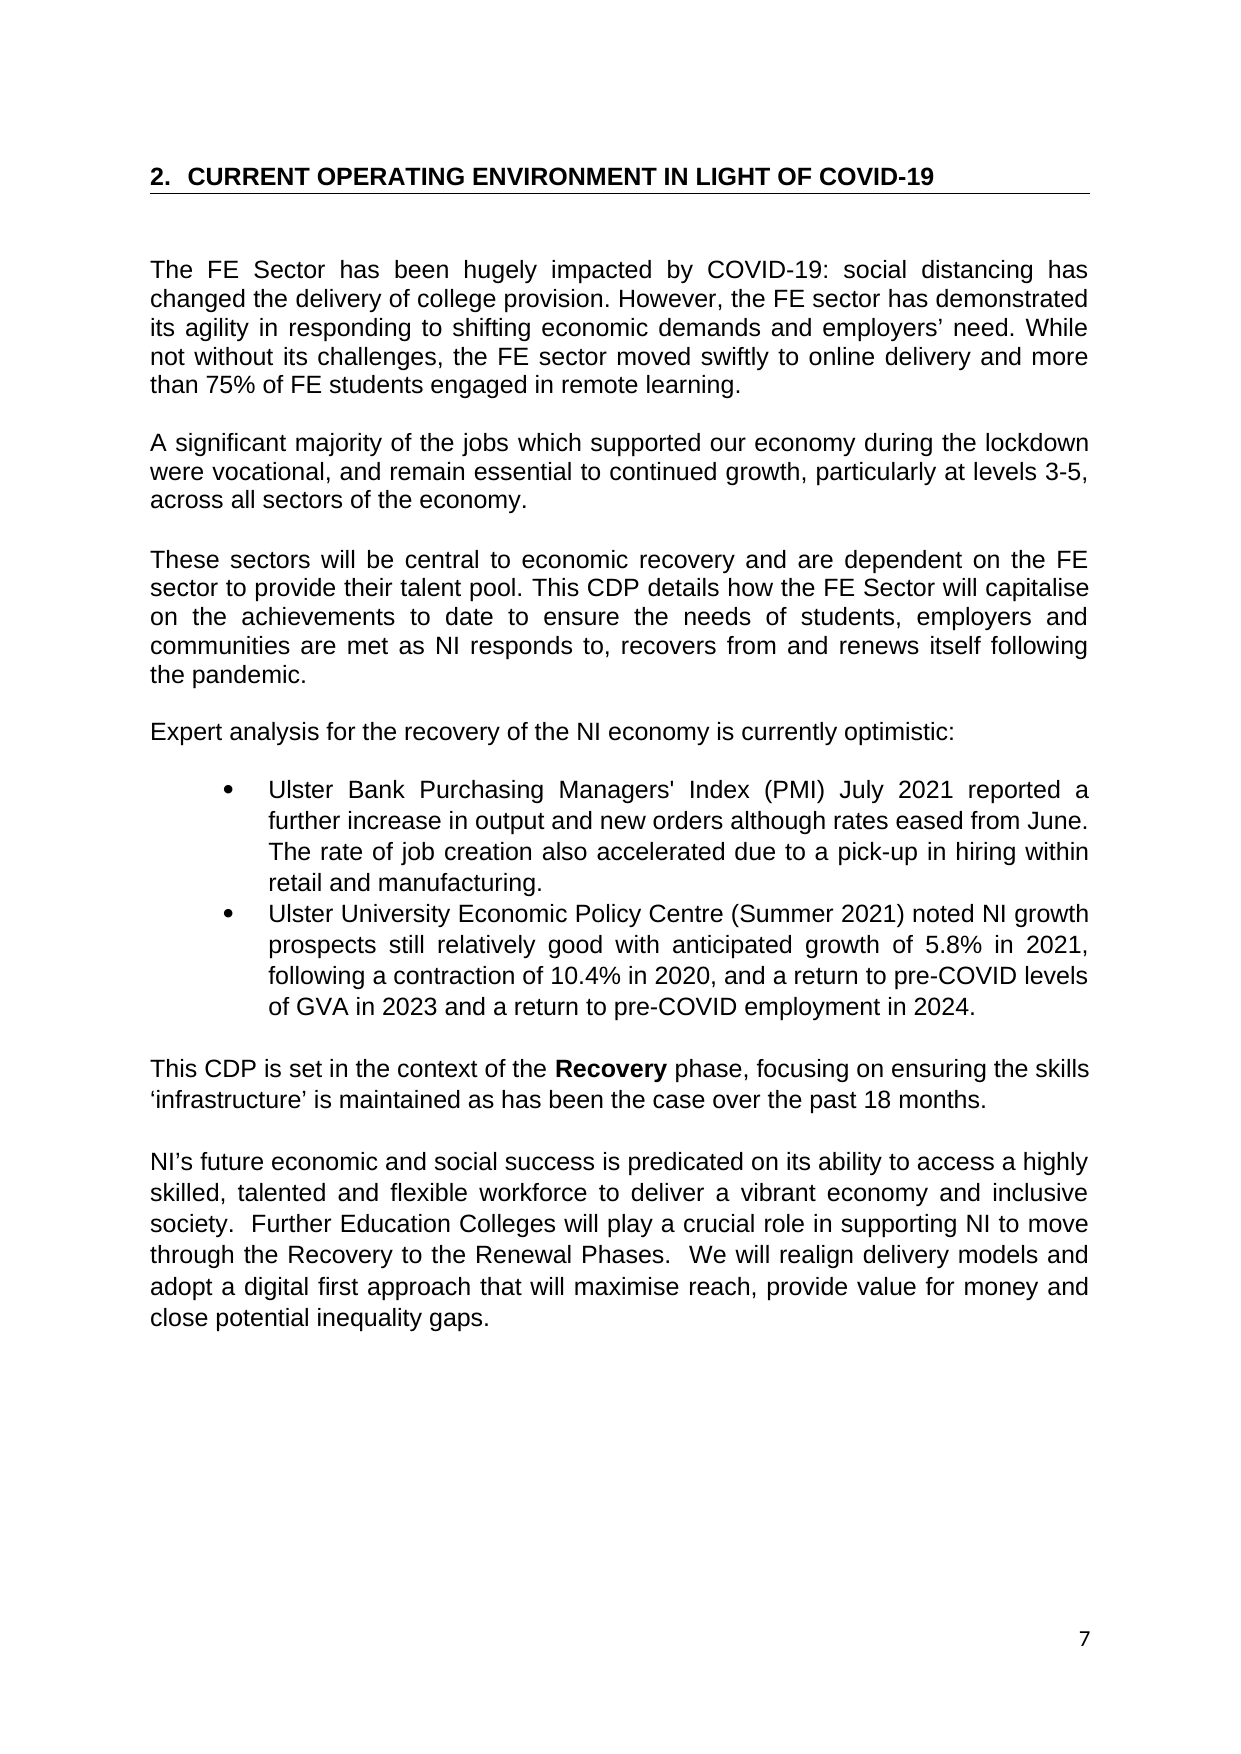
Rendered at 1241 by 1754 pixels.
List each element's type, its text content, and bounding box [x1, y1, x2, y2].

text A significant majority of the jobs which supported our economy during the lockdown were vocational, and remain essential to continued growth, particularly at levels 3-5, across all sectors of the economy. [150, 428, 1090, 514]
text Expert analysis for the recovery of the NI economy is currently optimistic: [150, 717, 1090, 746]
text These sectors will be central to economic recovery and are dependent on the FE sector to provide their talent pool. This CDP details how the FE Sector will capitalise on the achievements to date to ensure the needs of students, employers and communities are met as NI responds to, recovers from and renews itself following the pandemic. [150, 545, 1090, 688]
text The FE Sector has been hugely impacted by COVID-19: social distancing has changed the delivery of college provision. However, the FE sector has demonstrated its agility in responding to shifting economic demands and employers’ need. While not without its challenges, the FE sector moved swiftly to online delivery and more than 75% of FE students engaged in remote learning. [150, 255, 1090, 399]
list Ulster University Economic Policy Centre (Summer 2021) noted NI growth prospects still relatively good with anticipated growth of 5.8% in 2021, following a contraction of 10.4% in 2020, and a return to pre-COVID levels of GVA in 2023 and a return to pre-COVID employment in 2024. [224, 899, 1090, 1021]
list This CDP is set in the context of the Recovery phase, focusing on ensuring the skills ‘infrastructure’ is maintained as has been the case over the past 18 months. [150, 1054, 1090, 1114]
list NI’s future economic and social success is predicated on its ability to access a highly skilled, talented and flexible workforce to deliver a vibrant economy and inclusive society. Further Education Colleges will play a crucial role in supporting NI to move through the Recovery to the Renewal Phases. We will realign delivery models and adopt a digital first approach that will maximise reach, provide value for money and close potential inequality gaps. [150, 1147, 1090, 1331]
list Ulster Bank Purchasing Managers' Index (PMI) July 2021 reported a further increase in output and new orders although rates eased from June. The rate of job creation also accelerated due to a pick-up in hiring within retail and manufacturing. [224, 775, 1090, 897]
list CURRENT OPERATING ENVIRONMENT IN LIGHT OF COVID-19 [150, 162, 1090, 193]
